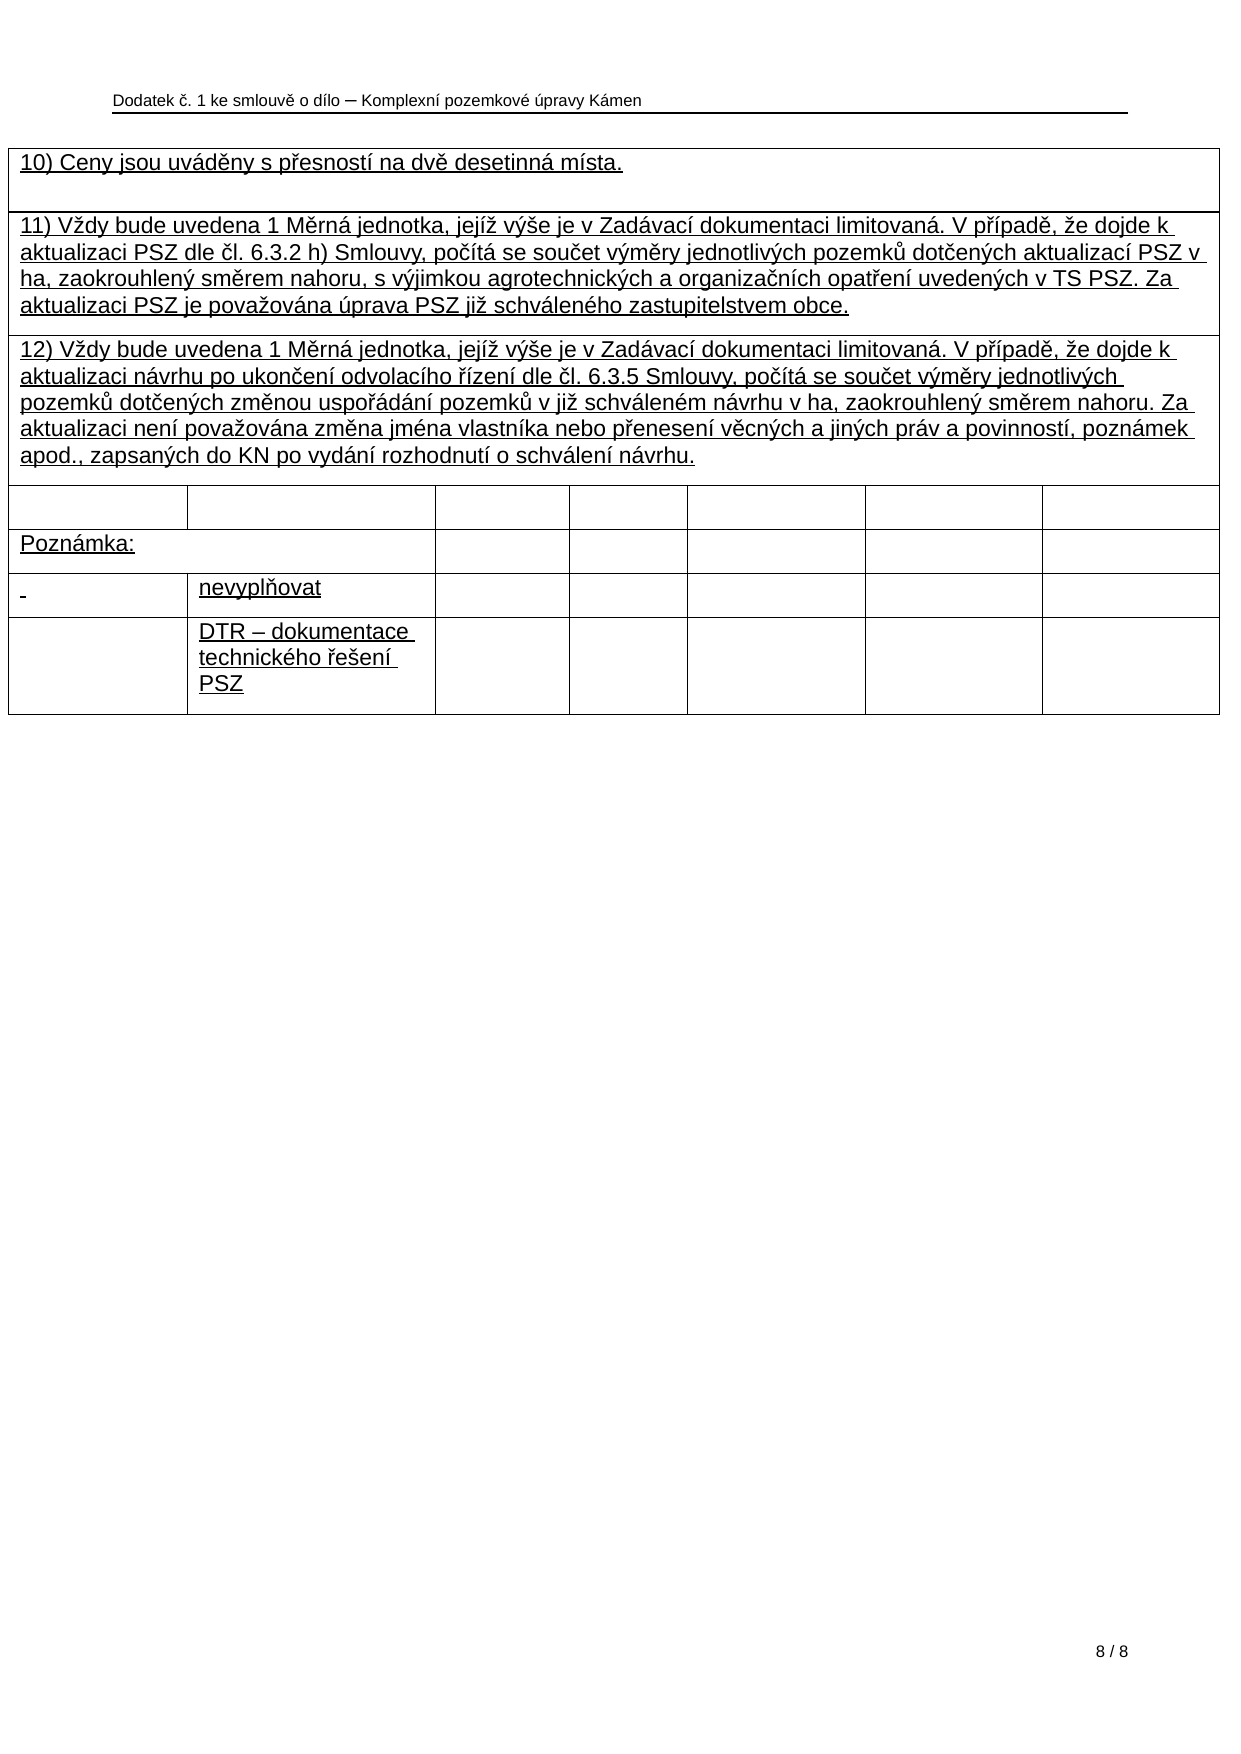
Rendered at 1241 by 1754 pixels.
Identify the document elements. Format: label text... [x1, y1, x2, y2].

table_cell 10) Ceny jsou uváděny s přesností na dvě desetinná místa. [9, 149, 1219, 211]
table_cell [436, 618, 569, 713]
table_cell [688, 574, 865, 617]
table_cell [866, 618, 1042, 713]
table_cell [570, 530, 687, 573]
table_cell [1043, 486, 1219, 528]
table_cell [436, 530, 569, 573]
table_cell nevyplňovat [188, 574, 435, 617]
table_cell [1043, 530, 1219, 573]
table_cell [866, 574, 1042, 617]
table_cell [9, 574, 187, 617]
table_cell [866, 486, 1042, 528]
table_cell [9, 486, 187, 528]
table_cell [866, 530, 1042, 573]
table_cell [688, 530, 865, 573]
table_cell [188, 486, 435, 528]
table_cell Poznámka: [9, 530, 435, 573]
table_cell [436, 574, 569, 617]
table_cell [1043, 574, 1219, 617]
table_cell [436, 486, 569, 528]
table_cell [1043, 618, 1219, 713]
table_cell [570, 618, 687, 713]
table_cell [688, 486, 865, 528]
table_cell 12) Vždy bude uvedena 1 Měrná jednotka, jejíž výše je v Zadávací dokumentaci limitovaná. V případě, že dojde k aktualizaci návrhu po ukončení odvolacího řízení dle čl. 6.3.5 Smlouvy, počítá se součet výměry jednotlivých pozemků dotčených změnou uspořádání pozemků v již schváleném návrhu v ha, zaokrouhlený směrem nahoru. Za aktualizaci není považována změna jména vlastníka nebo přenesení věcných a jiných práv a povinností, poznámek apod., zapsaných do KN po vydání rozhodnutí o schválení návrhu. [9, 336, 1219, 485]
table_cell [570, 486, 687, 528]
table_cell [9, 618, 187, 713]
table_cell [688, 618, 865, 713]
table_cell 11) Vždy bude uvedena 1 Měrná jednotka, jejíž výše je v Zadávací dokumentaci limitovaná. V případě, že dojde k aktualizaci PSZ dle čl. 6.3.2 h) Smlouvy, počítá se součet výměry jednotlivých pozemků dotčených aktualizací PSZ v ha, zaokrouhlený směrem nahoru, s výjimkou agrotechnických a organizačních opatření uvedených v TS PSZ. Za aktualizaci PSZ je považována úprava PSZ již schváleného zastupitelstvem obce. [9, 213, 1219, 335]
table_cell [570, 574, 687, 617]
table_cell DTR – dokumentace technického řešení PSZ [188, 618, 435, 713]
